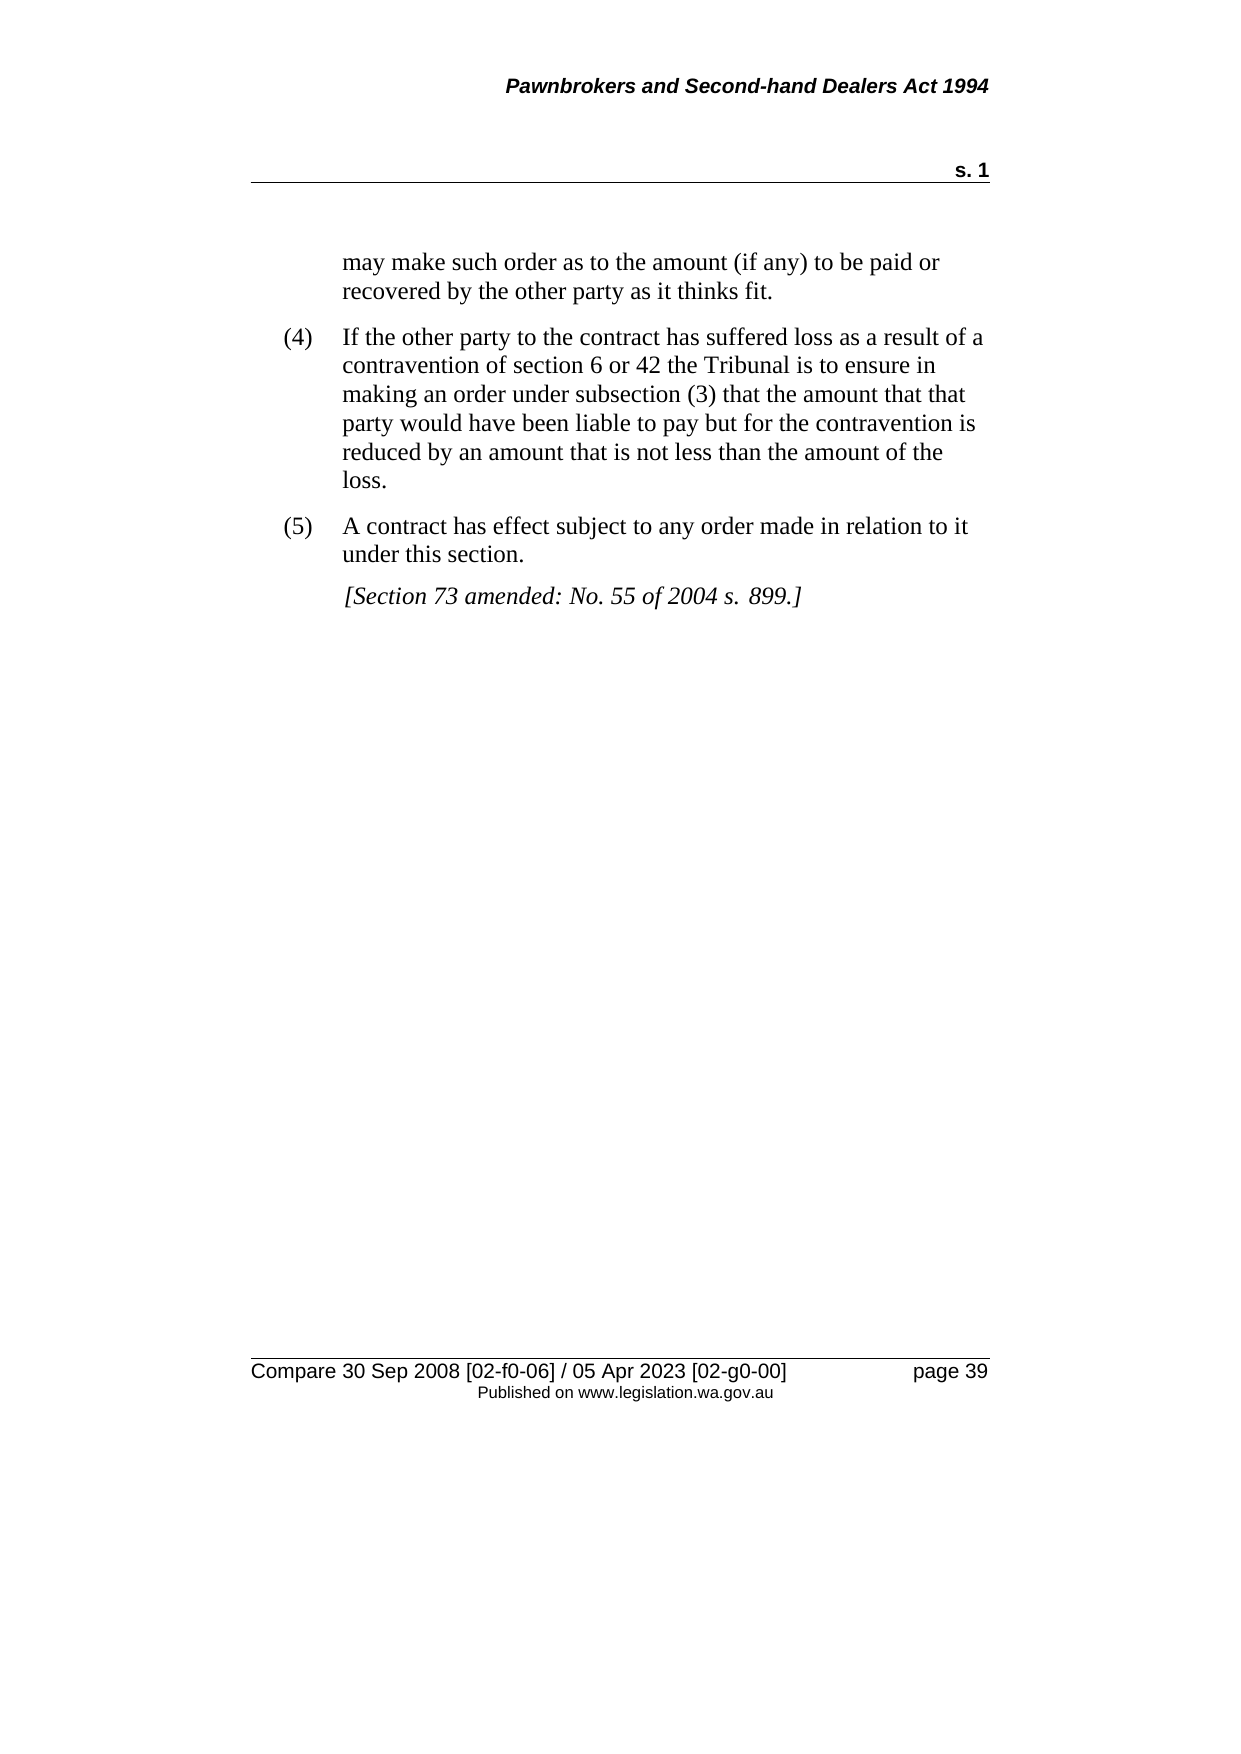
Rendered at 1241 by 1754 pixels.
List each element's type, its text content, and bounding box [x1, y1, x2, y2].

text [251, 247, 990, 305]
text (4) If the other party to the contract has suffered loss as a result of a contravention of section 6 or 42 the Tribunal is to ensure in making an order under subsection (3) that the amount that that party would have been liable to pay but for the contravention is reduced by an amount that is not less than the amount of the loss. [251, 322, 990, 494]
text [Section 73 amended: No. 55 of 2004 s. 899.] [251, 581, 990, 609]
text (5) A contract has effect subject to any order made in relation to it under this section. [251, 511, 990, 568]
